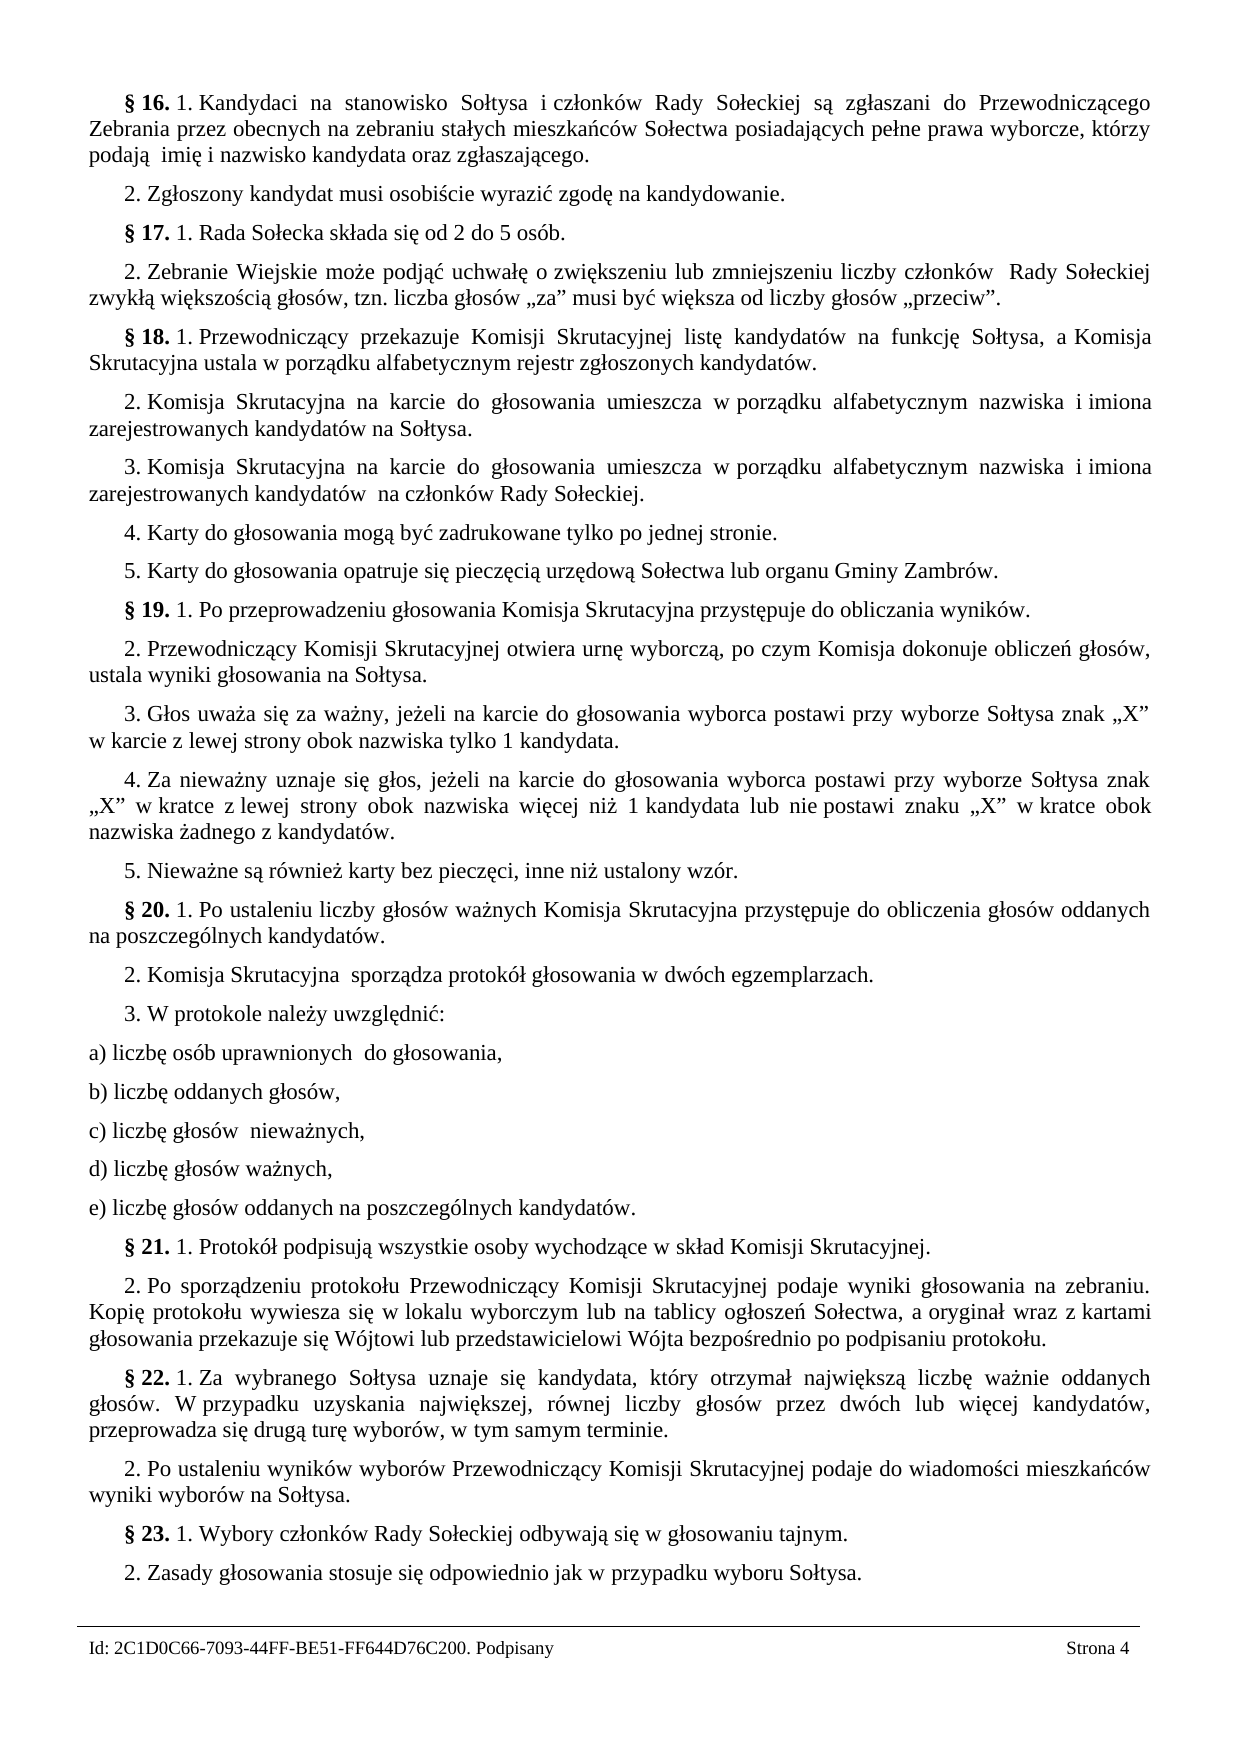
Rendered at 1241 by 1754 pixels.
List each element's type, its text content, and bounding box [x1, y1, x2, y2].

text 2. Po ustaleniu wyników wyborów Przewodniczący Komisji Skrutacyjnej podaje do wiadomości mieszkańców wyniki wyborów na Sołtysa. [88, 1455, 1152, 1508]
text 4. Za nieważny uznaje się głos, jeżeli na karcie do głosowania wyborca postawi przy wyborze Sołtysa znak „X” w kratce z lewej strony obok nazwiska więcej niż 1 kandydata lub nie postawi znaku „X” w kratce obok nazwiska żadnego z kandydatów. [88, 766, 1152, 845]
text 2. Komisja Skrutacyjna sporządza protokół głosowania w dwóch egzemplarzach. [88, 961, 1152, 988]
text 2. Zasady głosowania stosuje się odpowiednio jak w przypadku wyboru Sołtysa. [88, 1559, 1152, 1586]
text 3. W protokole należy uwzględnić: [88, 1000, 1152, 1026]
text § 18. 1. Przewodniczący przekazuje Komisji Skrutacyjnej listę kandydatów na funkcję Sołtysa, a Komisja Skrutacyjna ustala w porządku alfabetycznym rejestr zgłoszonych kandydatów. [88, 323, 1152, 376]
text 5. Nieważne są również karty bez pieczęci, inne niż ustalony wzór. [88, 857, 1152, 883]
text § 21. 1. Protokół podpisują wszystkie osoby wychodzące w skład Komisji Skrutacyjnej. [88, 1233, 1152, 1259]
text § 16. 1. Kandydaci na stanowisko Sołtysa i członków Rady Sołeckiej są zgłaszani do Przewodniczącego Zebrania przez obecnych na zebraniu stałych mieszkańców Sołectwa posiadających pełne prawa wyborcze, którzy podają imię i nazwisko kandydata oraz zgłaszającego. [88, 88, 1152, 168]
text 3. Głos uważa się za ważny, jeżeli na karcie do głosowania wyborca postawi przy wyborze Sołtysa znak „X” w karcie z lewej strony obok nazwiska tylko 1 kandydata. [88, 700, 1152, 753]
text 2. Komisja Skrutacyjna na karcie do głosowania umieszcza w porządku alfabetycznym nazwiska i imiona zarejestrowanych kandydatów na Sołtysa. [88, 388, 1152, 441]
text 2. Zgłoszony kandydat musi osobiście wyrazić zgodę na kandydowanie. [88, 180, 1152, 206]
text 2. Po sporządzeniu protokołu Przewodniczący Komisji Skrutacyjnej podaje wyniki głosowania na zebraniu. Kopię protokołu wywiesza się w lokalu wyborczym lub na tablicy ogłoszeń Sołectwa, a oryginał wraz z kartami głosowania przekazuje się Wójtowi lub przedstawicielowi Wójta bezpośrednio po podpisaniu protokołu. [88, 1272, 1152, 1351]
text § 20. 1. Po ustaleniu liczby głosów ważnych Komisja Skrutacyjna przystępuje do obliczenia głosów oddanych na poszczególnych kandydatów. [88, 896, 1152, 949]
text § 23. 1. Wybory członków Rady Sołeckiej odbywają się w głosowaniu tajnym. [88, 1520, 1152, 1547]
text e) liczbę głosów oddanych na poszczególnych kandydatów. [88, 1194, 1152, 1221]
text 5. Karty do głosowania opatruje się pieczęcią urzędową Sołectwa lub organu Gminy Zambrów. [88, 557, 1152, 584]
text c) liczbę głosów nieważnych, [88, 1117, 1152, 1143]
text § 19. 1. Po przeprowadzeniu głosowania Komisja Skrutacyjna przystępuje do obliczania wyników. [88, 596, 1152, 623]
text 3. Komisja Skrutacyjna na karcie do głosowania umieszcza w porządku alfabetycznym nazwiska i imiona zarejestrowanych kandydatów na członków Rady Sołeckiej. [88, 453, 1152, 506]
text a) liczbę osób uprawnionych do głosowania, [88, 1039, 1152, 1065]
text 4. Karty do głosowania mogą być zadrukowane tylko po jednej stronie. [88, 519, 1152, 545]
text 2. Przewodniczący Komisji Skrutacyjnej otwiera urnę wyborczą, po czym Komisja dokonuje obliczeń głosów, ustala wyniki głosowania na Sołtysa. [88, 635, 1152, 688]
text b) liczbę oddanych głosów, [88, 1078, 1152, 1104]
text § 22. 1. Za wybranego Sołtysa uznaje się kandydata, który otrzymał największą liczbę ważnie oddanych głosów. W przypadku uzyskania największej, równej liczby głosów przez dwóch lub więcej kandydatów, przeprowadza się drugą turę wyborów, w tym samym terminie. [88, 1364, 1152, 1443]
text d) liczbę głosów ważnych, [88, 1156, 1152, 1182]
text 2. Zebranie Wiejskie może podjąć uchwałę o zwiększeniu lub zmniejszeniu liczby członków Rady Sołeckiej zwykłą większością głosów, tzn. liczba głosów „za” musi być większa od liczby głosów „przeciw”. [88, 258, 1152, 311]
text § 17. 1. Rada Sołecka składa się od 2 do 5 osób. [88, 219, 1152, 245]
